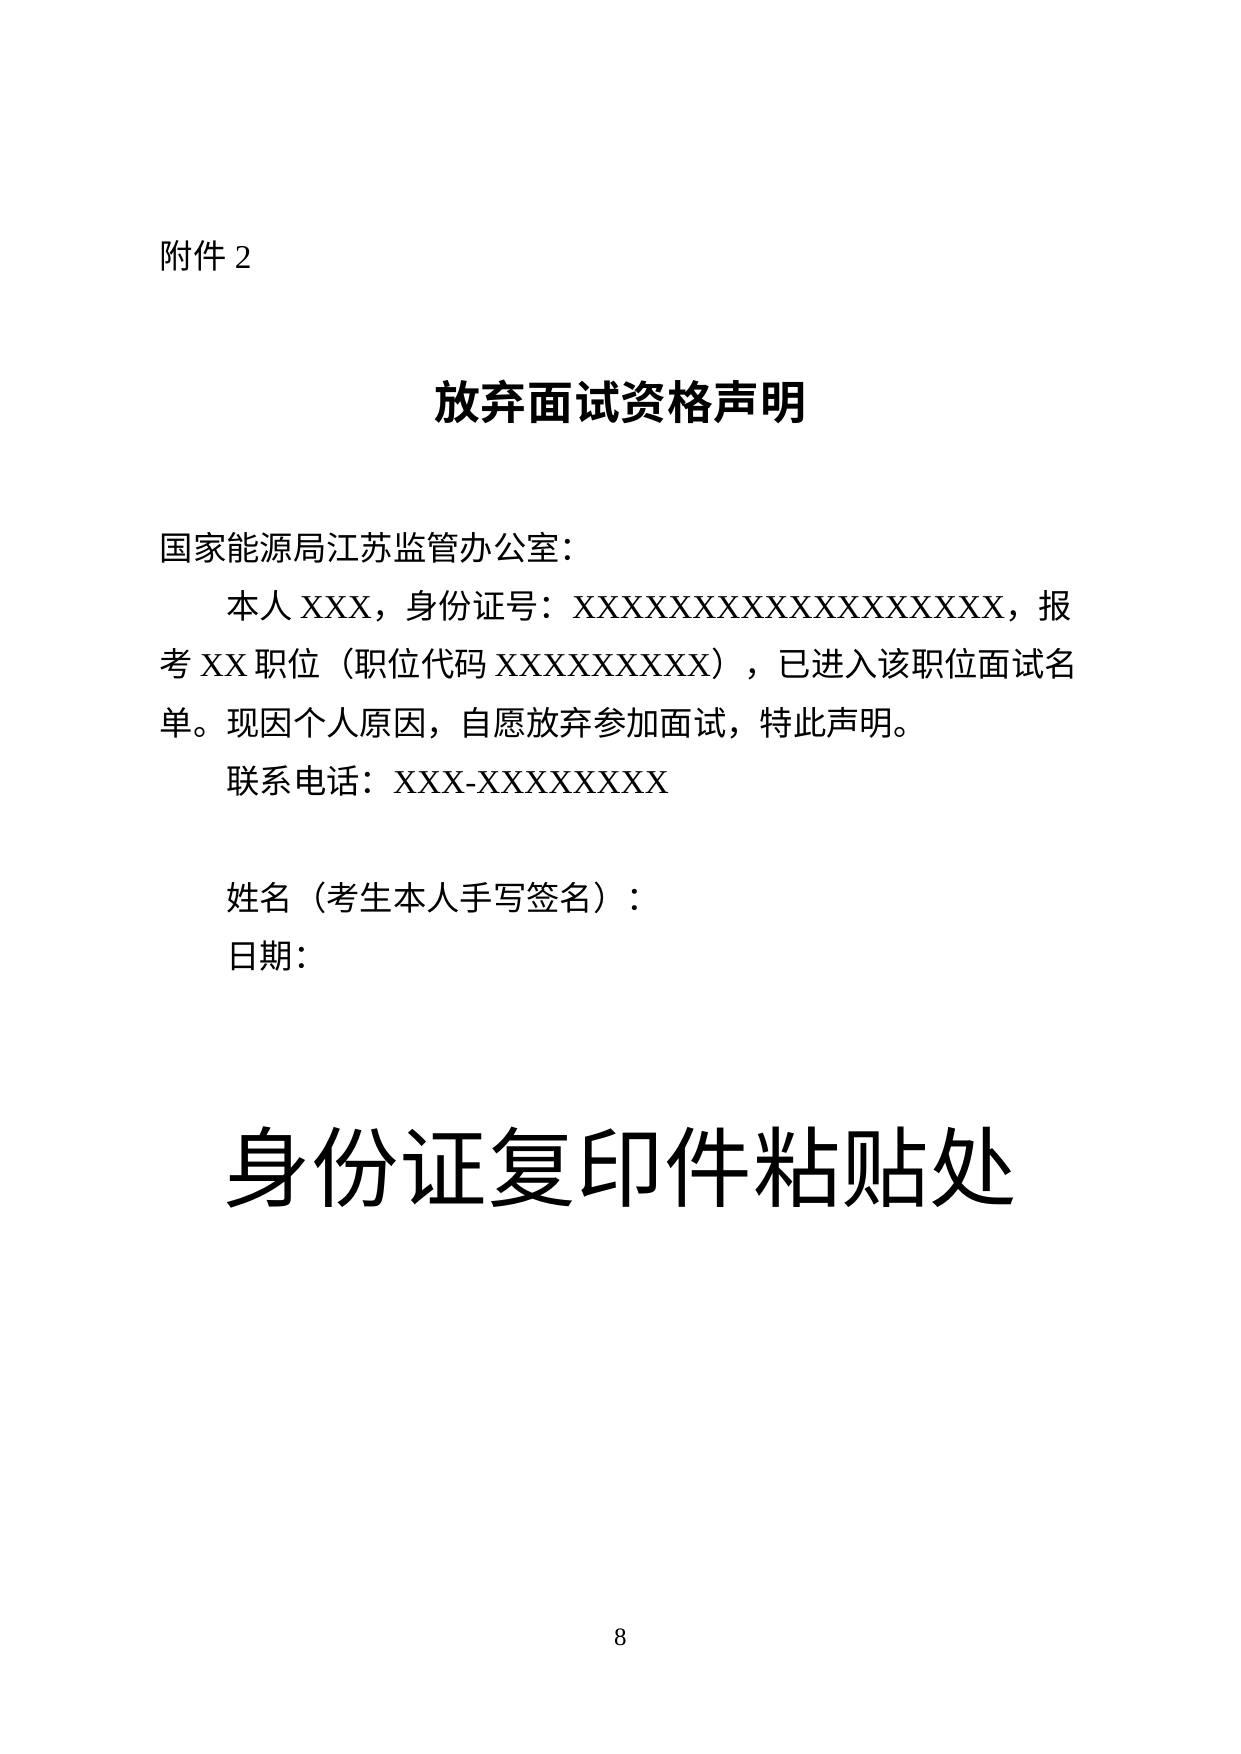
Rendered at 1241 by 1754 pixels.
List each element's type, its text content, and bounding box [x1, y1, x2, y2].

text 本人XXX，身份证号：XXXXXXXXXXXXXXXXXX，报考XX职位（职位代码XXXXXXXXX），已进入该职位面试名单。现因个人原因，自愿放弃参加面试，特此声明。 [159, 572, 1081, 747]
text 放弃面试资格声明 [159, 351, 1081, 448]
text 身份证复印件粘贴处 [159, 1097, 1081, 1227]
text 国家能源局江苏监管办公室： [159, 513, 1081, 572]
text 日期： [159, 922, 1081, 980]
text 姓名（考生本人手写签名）： [159, 863, 1081, 922]
text 联系电话：XXX-XXXXXXXX [159, 747, 1081, 805]
text 附件2 [159, 221, 1081, 286]
